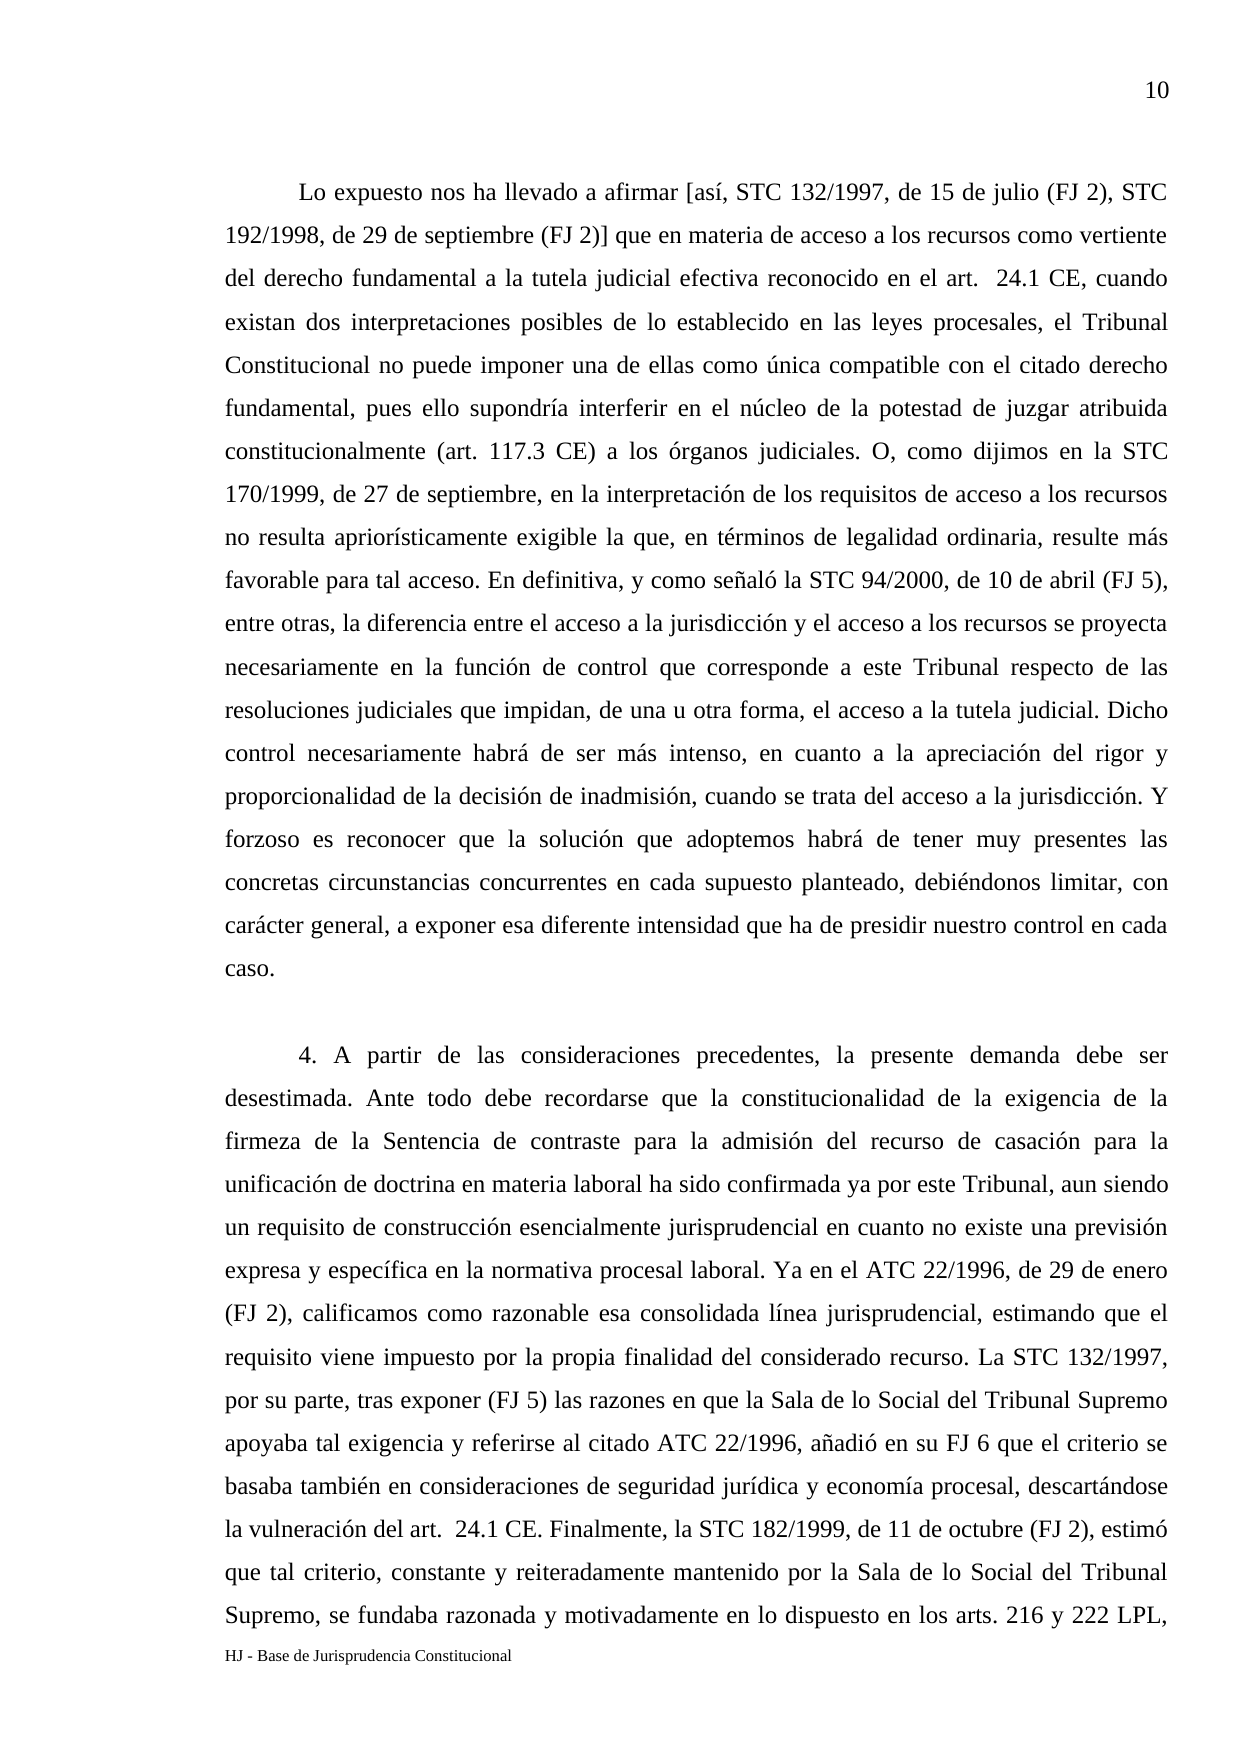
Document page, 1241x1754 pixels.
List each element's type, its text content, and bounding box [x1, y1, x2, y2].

text Lo expuesto nos ha llevado a afirmar [así, STC 132/1997, de 15 de julio (FJ 2), STC 192/1998, de 29 de septiembre (FJ 2)] que en materia de acceso a los recursos como vertiente del derecho fundamental a la tutela judicial efectiva reconocido en el art. 24.1 CE, cuando existan dos interpretaciones posibles de lo establecido en las leyes procesales, el Tribunal Constitucional no puede imponer una de ellas como única compatible con el citado derecho fundamental, pues ello supondría interferir en el núcleo de la potestad de juzgar atribuida constitucionalmente (art. 117.3 CE) a los órganos judiciales. O, como dijimos en la STC 170/1999, de 27 de septiembre, en la interpretación de los requisitos de acceso a los recursos no resulta apriorísticamente exigible la que, en términos de legalidad ordinaria, resulte más favorable para tal acceso. En definitiva, y como señaló la STC 94/2000, de 10 de abril (FJ 5), entre otras, la diferencia entre el acceso a la jurisdicción y el acceso a los recursos se proyecta necesariamente en la función de control que corresponde a este Tribunal respecto de las resoluciones judiciales que impidan, de una u otra forma, el acceso a la tutela judicial. Dicho control necesariamente habrá de ser más intenso, en cuanto a la apreciación del rigor y proporcionalidad de la decisión de inadmisión, cuando se trata del acceso a la jurisdicción. Y forzoso es reconocer que la solución que adoptemos habrá de tener muy presentes las concretas circunstancias concurrentes en cada supuesto planteado, debiéndonos limitar, con carácter general, a exponer esa diferente intensidad que ha de presidir nuestro control en cada caso. [224, 177, 1169, 982]
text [224, 1040, 1169, 1629]
